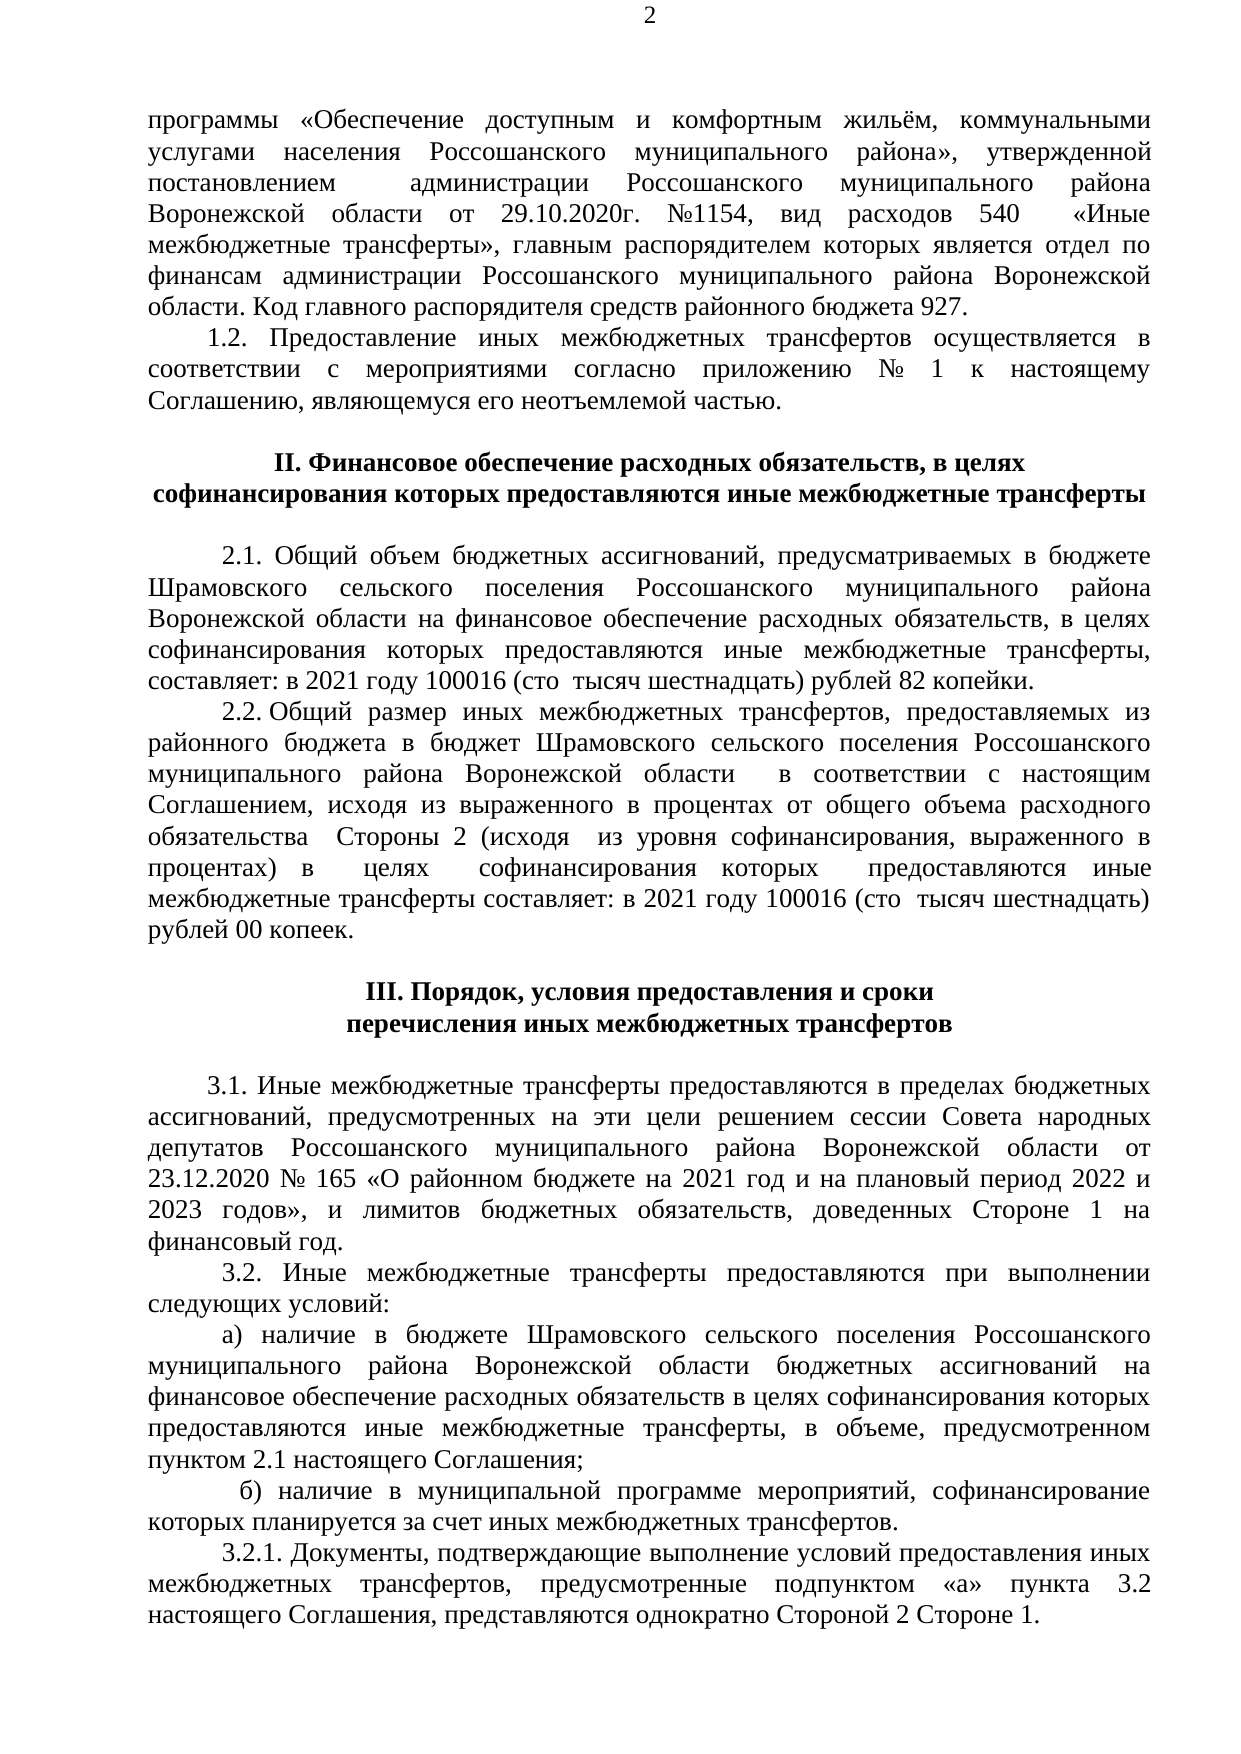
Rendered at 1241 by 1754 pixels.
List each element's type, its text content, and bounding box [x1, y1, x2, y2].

text 1.2. Предоставление иных межбюджетных трансфертов осуществляется в соответствии с мероприятиями согласно приложению № 1 к настоящему Соглашению, являющемуся его неотъемлемой частью. [148, 321, 1152, 415]
text 3.2. Иные межбюджетные трансферты предоставляются при выполнении следующих условий: [148, 1256, 1152, 1318]
text III. Порядок, условия предоставления и сроки [148, 976, 1152, 1007]
text а) наличие в бюджете Шрамовского сельского поселения Россошанского муниципального района Воронежской области бюджетных ассигнований на финансовое обеспечение расходных обязательств в целях софинансирования которых предоставляются иные межбюджетные трансферты, в объеме, предусмотренном пунктом 2.1 настоящего Соглашения; [148, 1318, 1152, 1474]
text 3.1. Иные межбюджетные трансферты предоставляются в пределах бюджетных ассигнований, предусмотренных на эти цели решением сессии Совета народных депутатов Россошанского муниципального района Воронежской области от 23.12.2020 № 165 «О районном бюджете на 2021 год и на плановый период 2022 и 2023 годов», и лимитов бюджетных обязательств, доведенных Стороне 1 на финансовый год. [148, 1069, 1152, 1256]
text 2.1. Общий объем бюджетных ассигнований, предусматриваемых в бюджете Шрамовского сельского поселения Россошанского муниципального района Воронежской области на финансовое обеспечение расходных обязательств, в целях софинансирования которых предоставляются иные межбюджетные трансферты, составляет: в 2021 году 100016 (сто тысяч шестнадцать) рублей 82 копейки. [148, 539, 1152, 695]
text 3.2.1. Документы, подтверждающие выполнение условий предоставления иных межбюджетных трансфертов, предусмотренные подпунктом «а» пункта 3.2 настоящего Соглашения, представляются однократно Стороной 2 Стороне 1. [148, 1536, 1152, 1629]
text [148, 103, 1152, 321]
text б) наличие в муниципальной программе мероприятий, софинансирование которых планируется за счет иных межбюджетных трансфертов. [148, 1474, 1152, 1536]
text софинансирования которых предоставляются иные межбюджетные трансферты [148, 477, 1152, 508]
text 2.2. Общий размер иных межбюджетных трансфертов, предоставляемых из районного бюджета в бюджет Шрамовского сельского поселения Россошанского муниципального района Воронежской области в соответствии с настоящим Соглашением, исходя из выраженного в процентах от общего объема расходного обязательства Стороны 2 (исходя из уровня софинансирования, выраженного в процентах) в целях софинансирования которых предоставляются иные межбюджетные трансферты составляет: в 2021 году 100016 (сто тысяч шестнадцать) рублей 00 копеек. [148, 695, 1152, 944]
text II. Финансовое обеспечение расходных обязательств, в целях [148, 446, 1152, 477]
text перечисления иных межбюджетных трансфертов [148, 1007, 1152, 1038]
